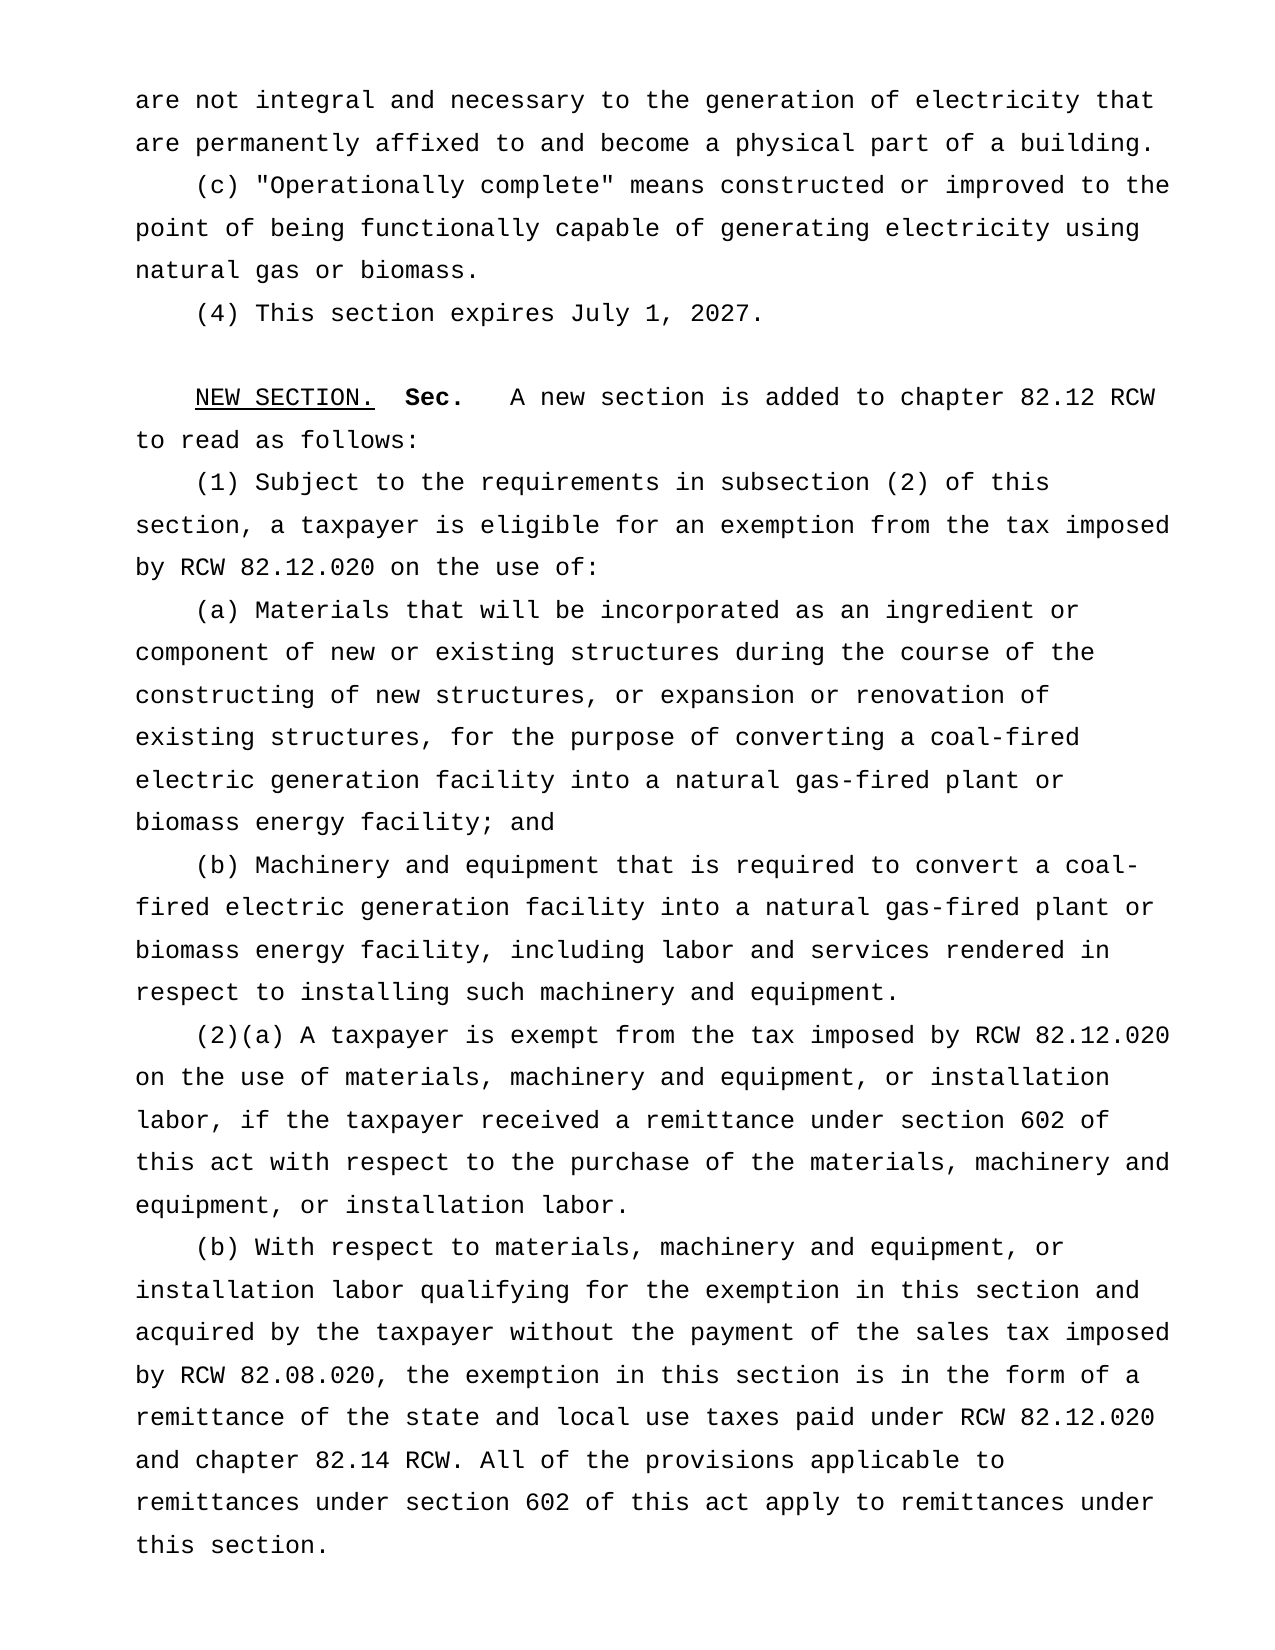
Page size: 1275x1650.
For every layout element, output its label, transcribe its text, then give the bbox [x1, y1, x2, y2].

text (b) Machinery and equipment that is required to convert a coal-fired electric generation facility into a natural gas-fired plant or biomass energy facility, including labor and services rendered in respect to installing such machinery and equipment. [135, 839, 1170, 1009]
text NEW SECTION. Sec. A new section is added to chapter 82.12 RCW to read as follows: [135, 372, 1170, 457]
text (c) "Operationally complete" means constructed or improved to the point of being functionally capable of generating electricity using natural gas or biomass. [135, 160, 1170, 287]
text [135, 75, 1170, 160]
text (a) Materials that will be incorporated as an ingredient or component of new or existing structures during the course of the constructing of new structures, or expansion or renovation of existing structures, for the purpose of converting a coal-fired electric generation facility into a natural gas-fired plant or biomass energy facility; and [135, 584, 1170, 839]
text (1) Subject to the requirements in subsection (2) of this section, a taxpayer is eligible for an exemption from the tax imposed by RCW 82.12.020 on the use of: [135, 457, 1170, 584]
text (4) This section expires July 1, 2027. [135, 287, 1170, 330]
text (b) With respect to materials, machinery and equipment, or installation labor qualifying for the exemption in this section and acquired by the taxpayer without the payment of the sales tax imposed by RCW 82.08.020, the exemption in this section is in the form of a remittance of the state and local use taxes paid under RCW 82.12.020 and chapter 82.14 RCW. All of the provisions applicable to remittances under section 602 of this act apply to remittances under this section. [135, 1222, 1170, 1562]
text (2)(a) A taxpayer is exempt from the tax imposed by RCW 82.12.020 on the use of materials, machinery and equipment, or installation labor, if the taxpayer received a remittance under section 602 of this act with respect to the purchase of the materials, machinery and equipment, or installation labor. [135, 1009, 1170, 1222]
